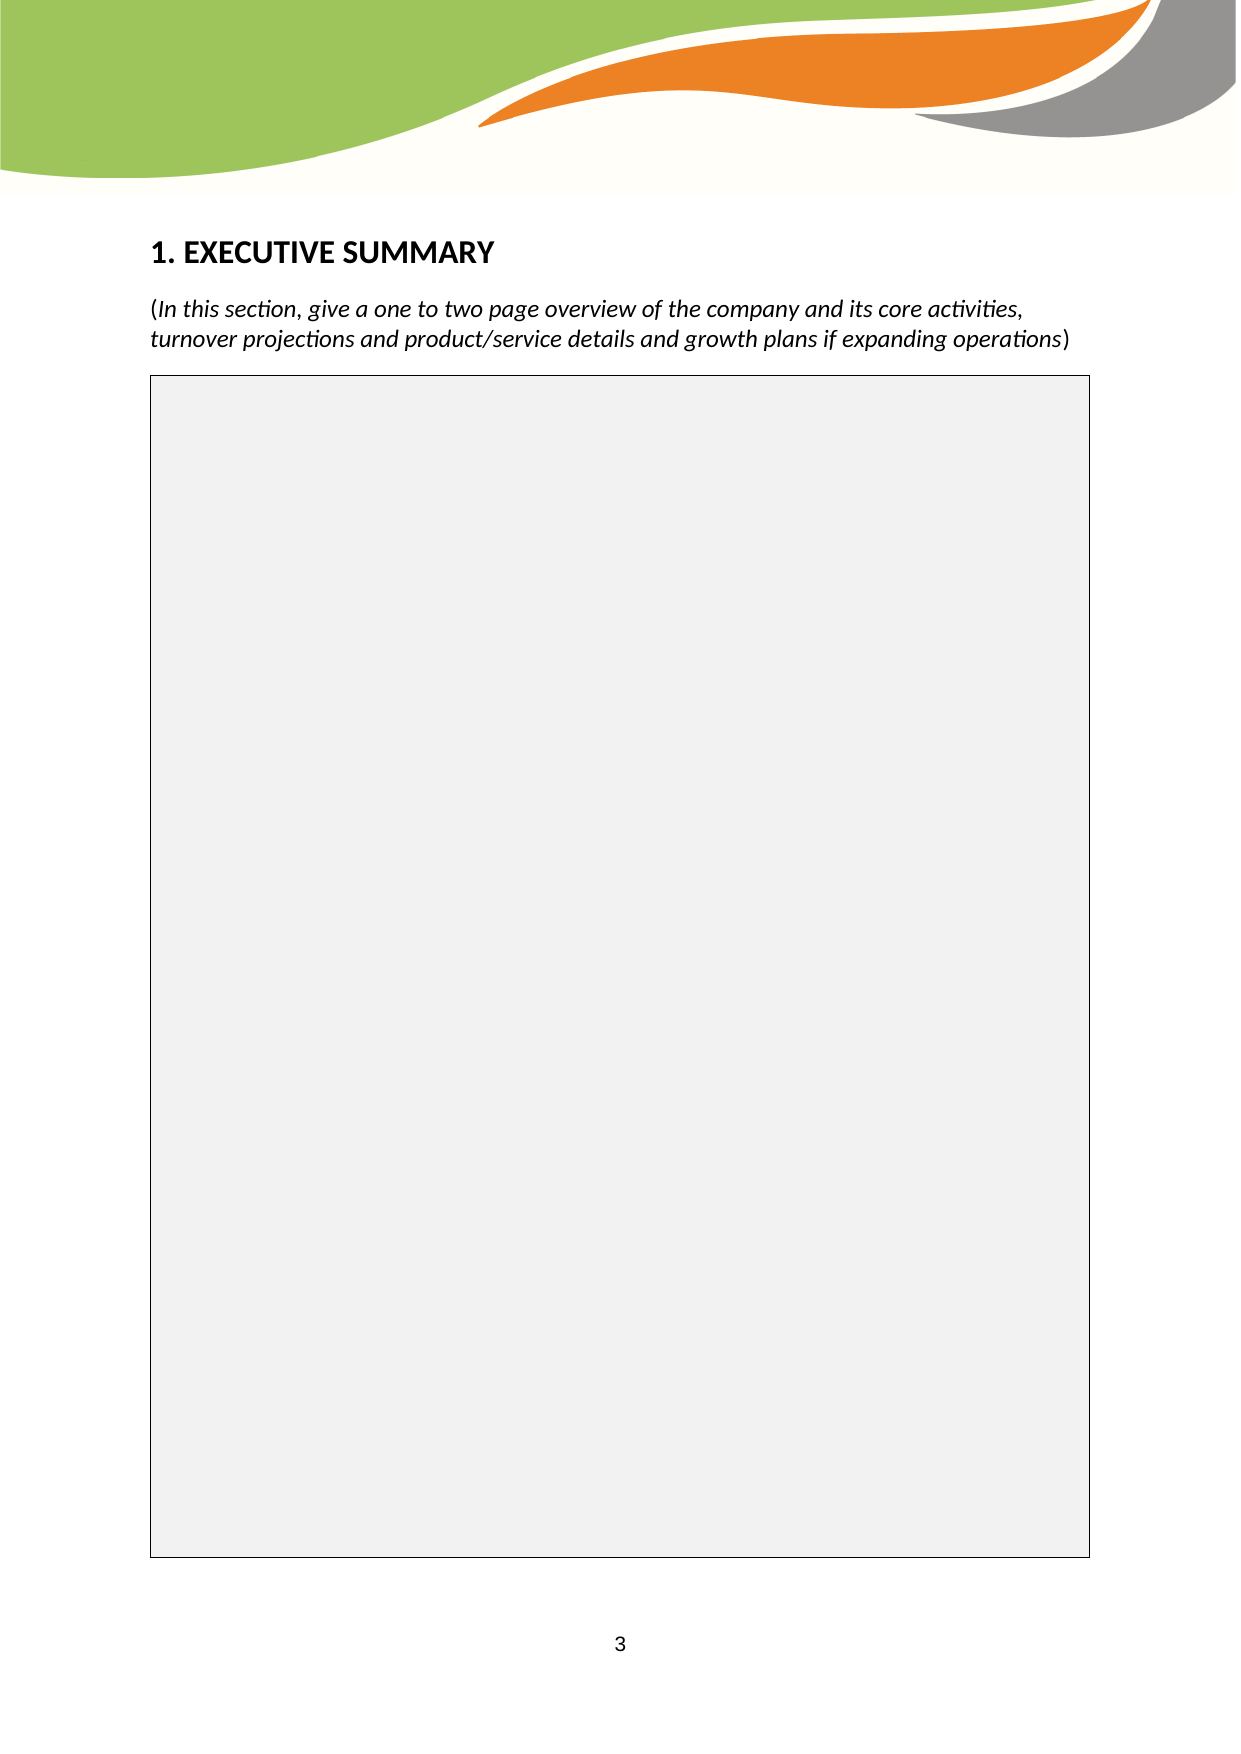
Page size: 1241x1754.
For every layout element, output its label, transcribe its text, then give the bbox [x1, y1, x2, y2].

picture [0, 0, 1236, 194]
text (In this section, give a one to two page overview of the company and its core activities, turnover projections and product/service details and growth plans if expanding operations) [150, 293, 1090, 354]
table_header [151, 376, 1089, 1557]
text 1. EXECUTIVE SUMMARY [150, 194, 1090, 272]
